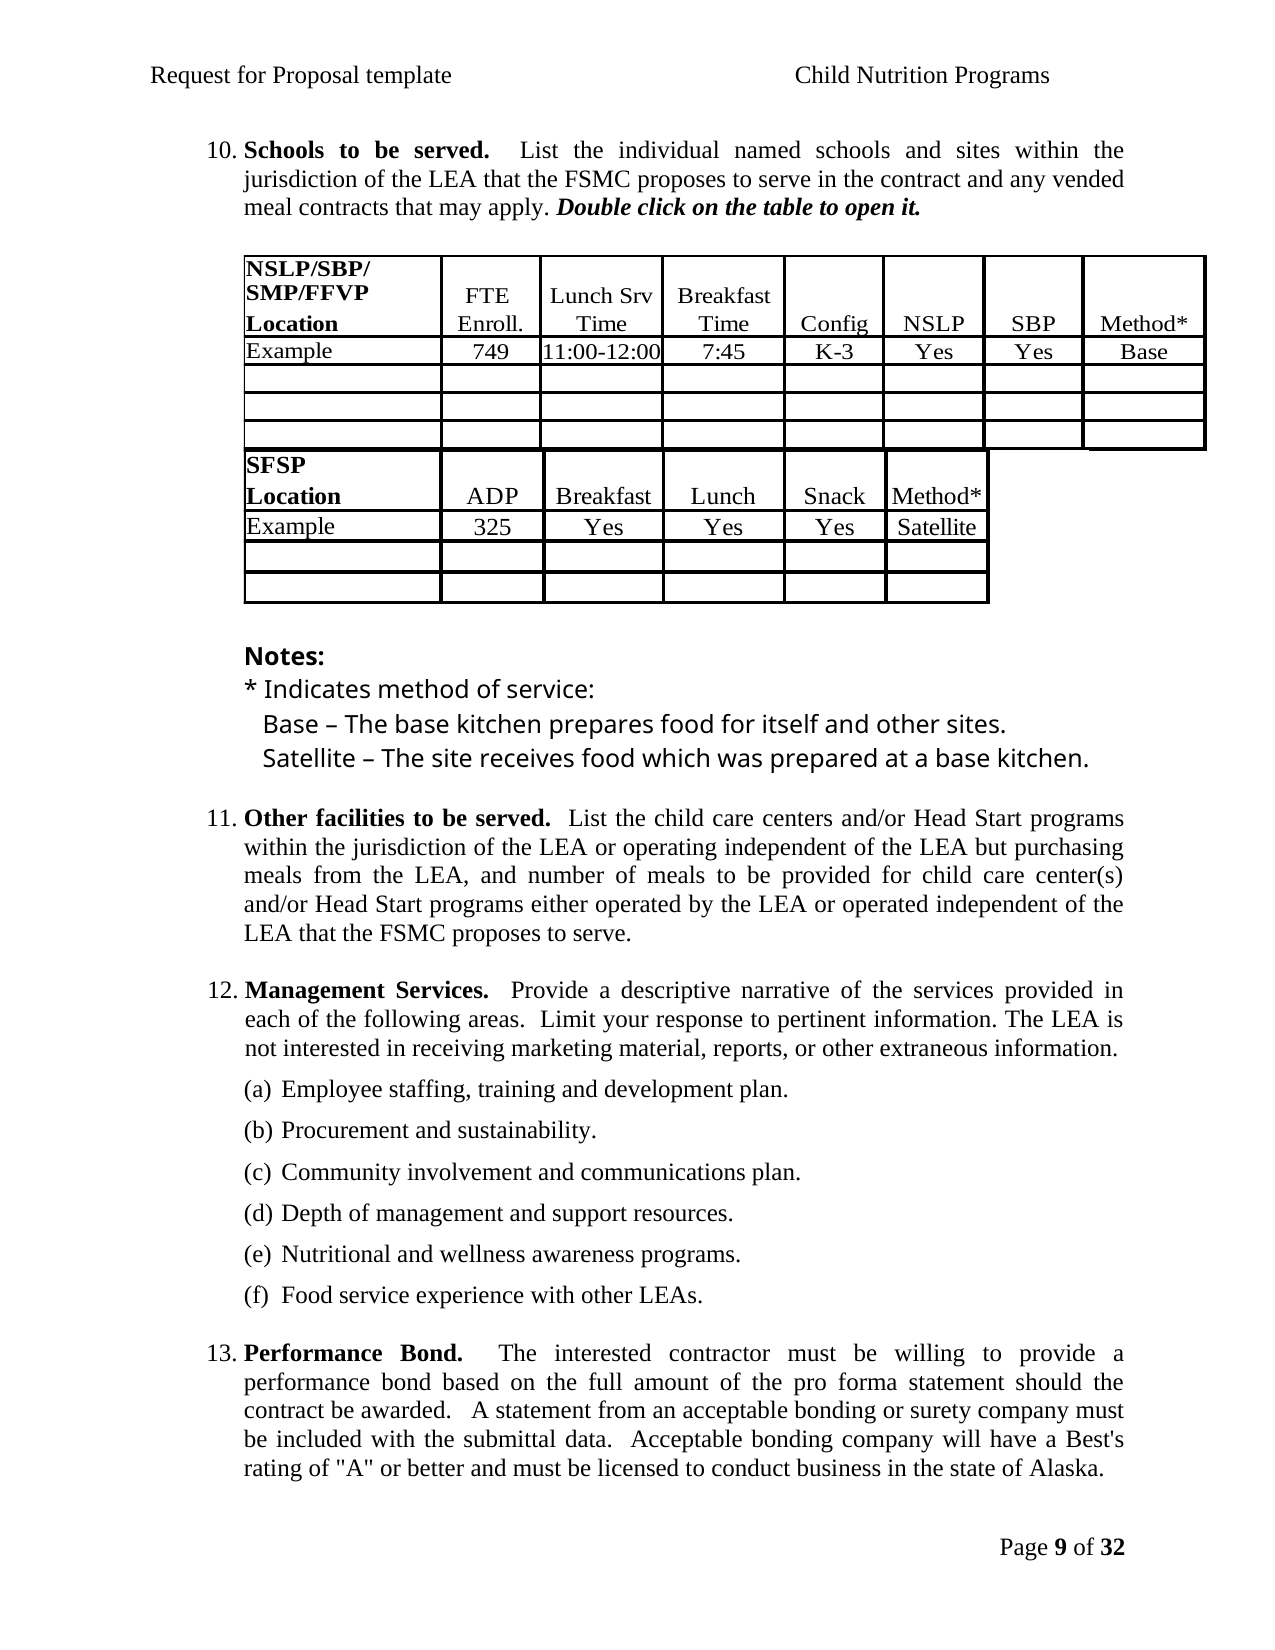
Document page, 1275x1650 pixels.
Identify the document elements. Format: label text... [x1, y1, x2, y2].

list Notes: [244, 638, 1125, 672]
list Schools to be served. List the individual named schools and sites within the jurisdiction of the LEA that the FSMC proposes to serve in the contract and any vended meal contracts that may apply. Double click on the table to open it. [206, 135, 1125, 221]
list Employee staffing, training and development plan. [244, 1074, 1125, 1103]
list Base – The base kitchen prepares food for itself and other sites. [244, 706, 1125, 740]
list Management Services. Provide a descriptive narrative of the services provided in each of the following areas. Limit your response to pertinent information. The LEA is not interested in receiving marketing material, reports, or other extraneous information. [207, 976, 1125, 1062]
list Depth of management and support resources. [244, 1198, 1125, 1227]
list Community involvement and communications plan. [244, 1157, 1125, 1186]
list Performance Bond. The interested contractor must be willing to provide a performance bond based on the full amount of the pro forma statement should the contract be awarded. A statement from an acceptable bonding or surety company must be included with the submittal data. Acceptable bonding company will have a Best's rating of "A" or better and must be licensed to conduct business in the state of Alaska. [206, 1338, 1125, 1482]
list Nutritional and wellness awareness programs. [244, 1239, 1125, 1268]
list Satellite – The site receives food which was prepared at a base kitchen. [244, 740, 1125, 774]
list Procurement and sustainability. [244, 1116, 1125, 1144]
list Other facilities to be served. List the child care centers and/or Head Start programs within the jurisdiction of the LEA or operating independent of the LEA but purchasing meals from the LEA, and number of meals to be provided for child care center(s) and/or Head Start programs either operated by the LEA or operated independent of the LEA that the FSMC proposes to serve. [206, 803, 1125, 947]
list Food service experience with other LEAs. [244, 1281, 1125, 1309]
text * Indicates method of service: [244, 672, 1125, 706]
